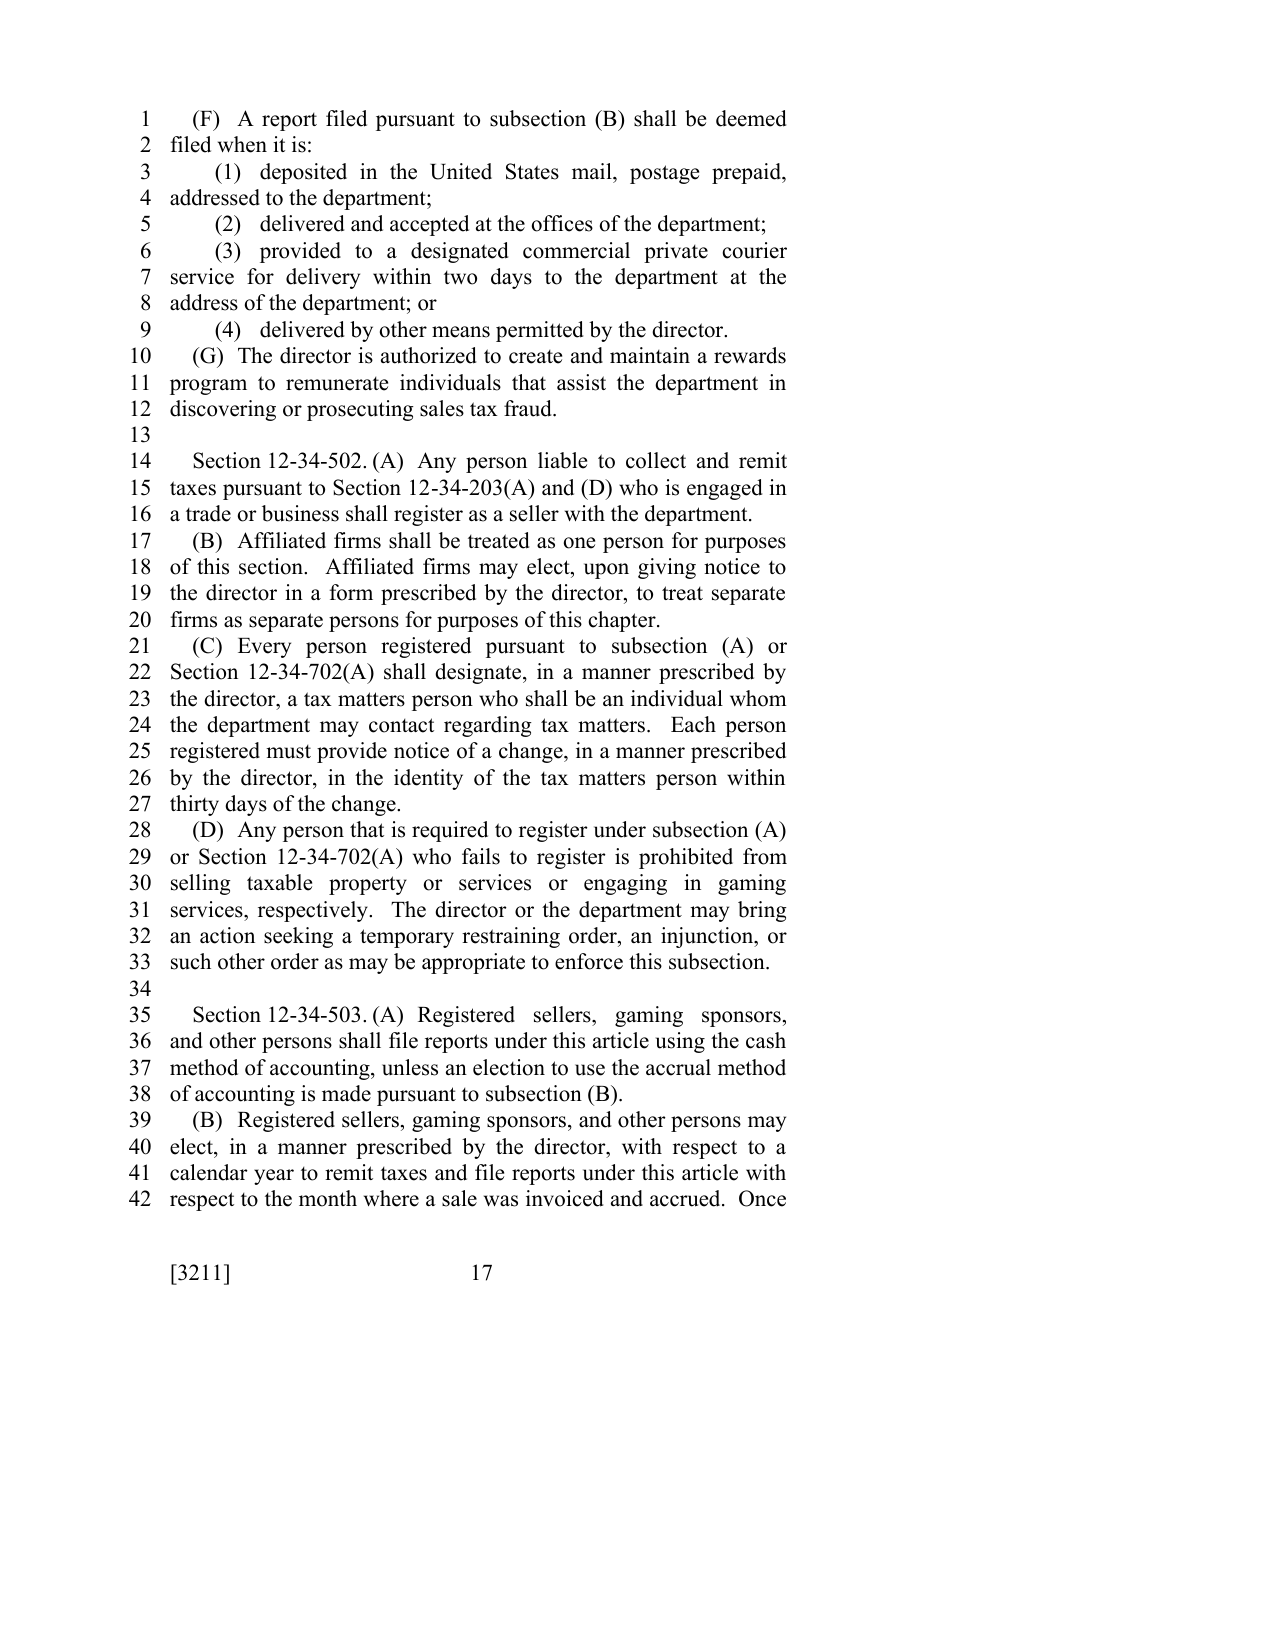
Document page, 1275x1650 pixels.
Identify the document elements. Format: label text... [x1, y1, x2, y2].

text (2) delivered and accepted at the offices of the department; [169, 210, 787, 237]
text (1) deposited in the United States mail, postage prepaid, addressed to the department; [169, 158, 787, 210]
text Section 12-34-503. (A) Registered sellers, gaming sponsors, and other persons shall file reports under this article using the cash method of accounting, unless an election to use the accrual method of accounting is made pursuant to subsection (B). [169, 1001, 787, 1106]
text (B) Affiliated firms shall be treated as one person for purposes of this section. Affiliated firms may elect, upon giving notice to the director in a form prescribed by the director, to treat separate firms as separate persons for purposes of this chapter. [169, 527, 787, 632]
text (4) delivered by other means permitted by the director. [169, 316, 787, 342]
text (C) Every person registered pursuant to subsection (A) or Section 12-34-702(A) shall designate, in a manner prescribed by the director, a tax matters person who shall be an individual whom the department may contact regarding tax matters. Each person registered must provide notice of a change, in a manner prescribed by the director, in the identity of the tax matters person within thirty days of the change. [169, 632, 787, 817]
text (D) Any person that is required to register under subsection (A) or Section 12-34-702(A) who fails to register is prohibited from selling taxable property or services or engaging in gaming services, respectively. The director or the department may bring an action seeking a temporary restraining order, an injunction, or such other order as may be appropriate to enforce this subsection. [169, 817, 787, 975]
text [169, 1106, 787, 1212]
text (G) The director is authorized to create and maintain a rewards program to remunerate individuals that assist the department in discovering or prosecuting sales tax fraud. [169, 342, 787, 421]
text (3) provided to a designated commercial private courier service for delivery within two days to the department at the address of the department; or [169, 237, 787, 316]
text Section 12-34-502. (A) Any person liable to collect and remit taxes pursuant to Section 12-34-203(A) and (D) who is engaged in a trade or business shall register as a seller with the department. [169, 448, 787, 527]
text (F) A report filed pursuant to subsection (B) shall be deemed filed when it is: [169, 105, 787, 158]
